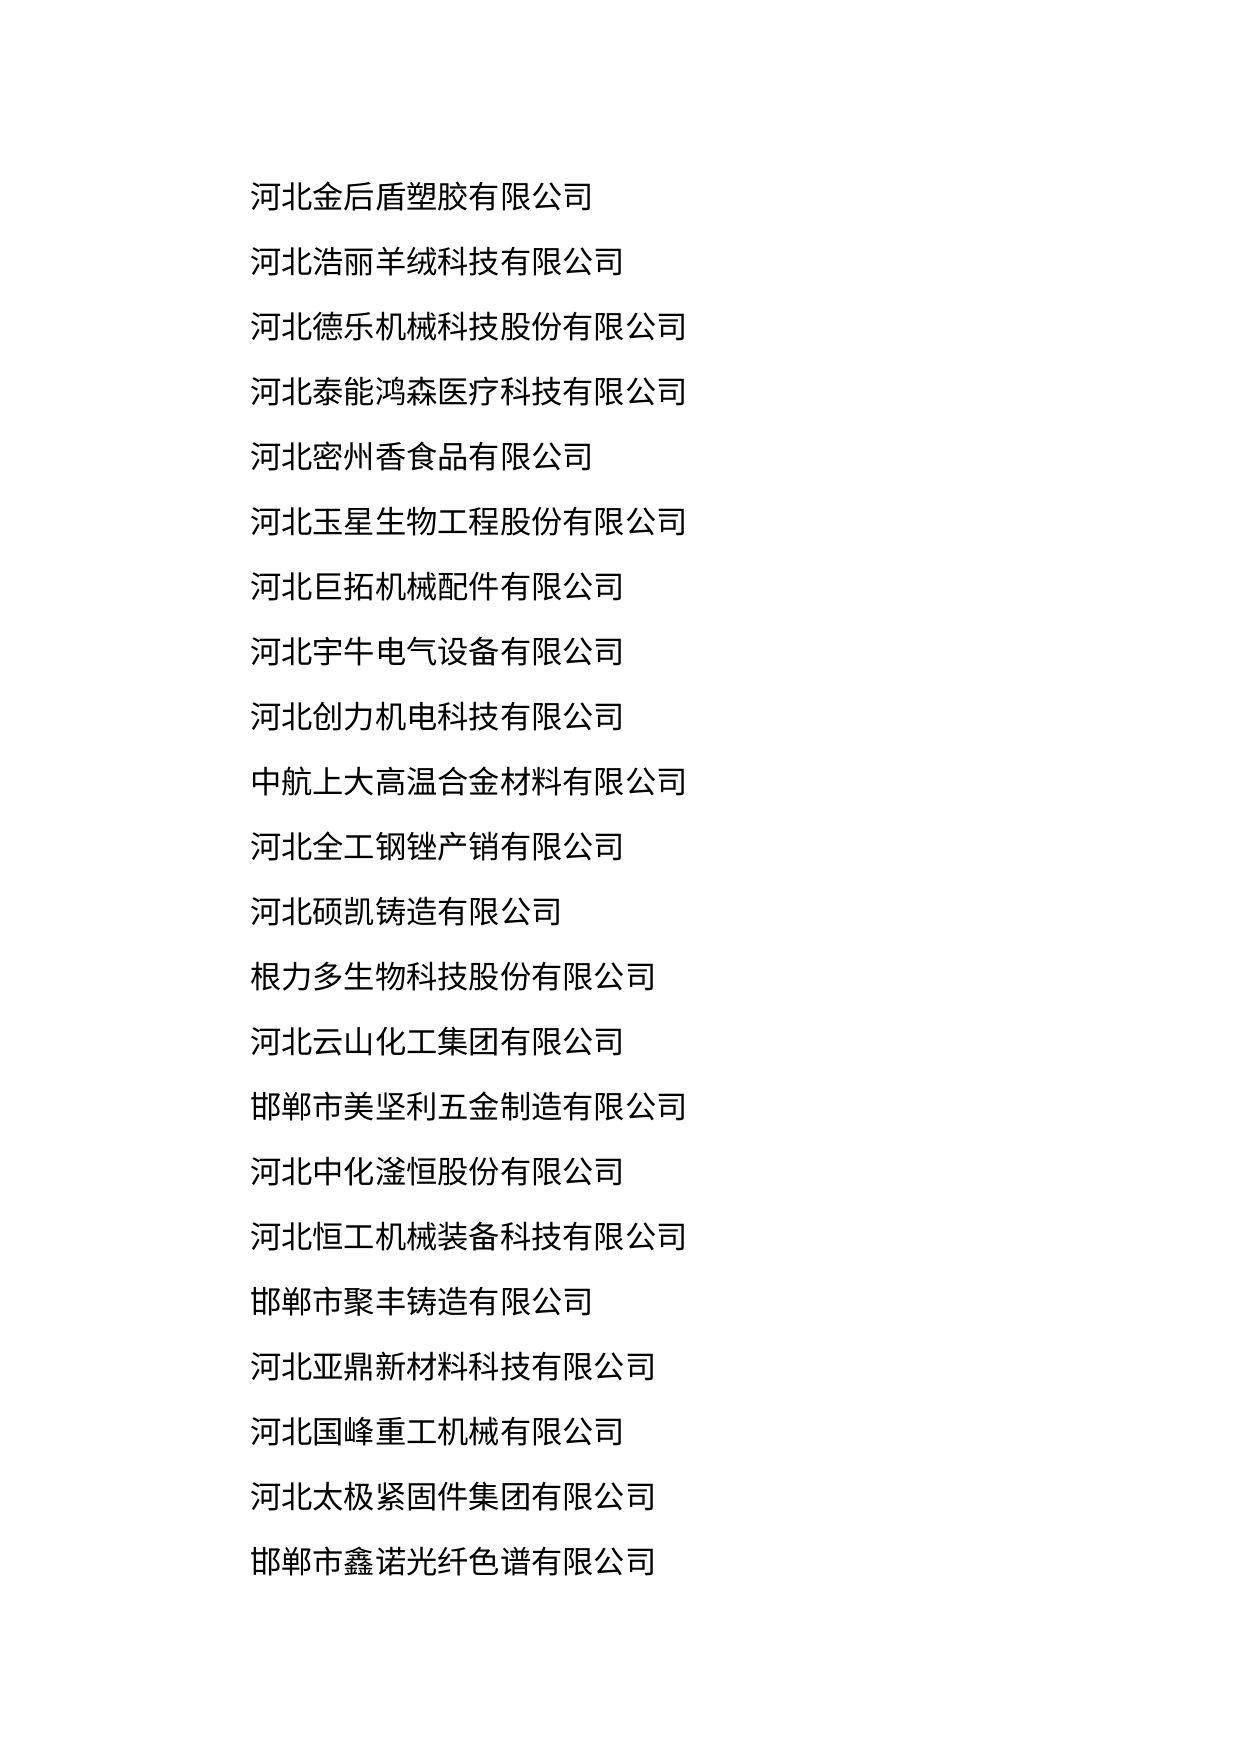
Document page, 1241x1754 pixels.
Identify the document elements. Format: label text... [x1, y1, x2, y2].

text 河北中化滏恒股份有限公司 [187, 1137, 1053, 1202]
text 邯郸市聚丰铸造有限公司 [187, 1267, 1053, 1332]
text 河北玉星生物工程股份有限公司 [187, 487, 1053, 552]
text 河北太极紧固件集团有限公司 [187, 1462, 1053, 1527]
text 根力多生物科技股份有限公司 [187, 942, 1053, 1007]
text 河北恒工机械装备科技有限公司 [187, 1202, 1053, 1267]
text 河北浩丽羊绒科技有限公司 [187, 227, 1053, 292]
text 河北创力机电科技有限公司 [187, 682, 1053, 747]
text 河北德乐机械科技股份有限公司 [187, 292, 1053, 357]
text 河北金后盾塑胶有限公司 [187, 162, 1053, 227]
text 河北密州香食品有限公司 [187, 422, 1053, 487]
text 河北巨拓机械配件有限公司 [187, 552, 1053, 617]
text 河北泰能鸿森医疗科技有限公司 [187, 357, 1053, 422]
text 河北国峰重工机械有限公司 [187, 1397, 1053, 1462]
text 河北云山化工集团有限公司 [187, 1007, 1053, 1072]
text 河北亚鼎新材料科技有限公司 [187, 1332, 1053, 1397]
text 邯郸市鑫诺光纤色谱有限公司 [187, 1527, 1053, 1592]
text 河北全工钢锉产销有限公司 [187, 812, 1053, 877]
text 中航上大高温合金材料有限公司 [187, 747, 1053, 812]
text 河北硕凯铸造有限公司 [187, 877, 1053, 942]
text 河北宇牛电气设备有限公司 [187, 617, 1053, 682]
text 邯郸市美坚利五金制造有限公司 [187, 1072, 1053, 1137]
